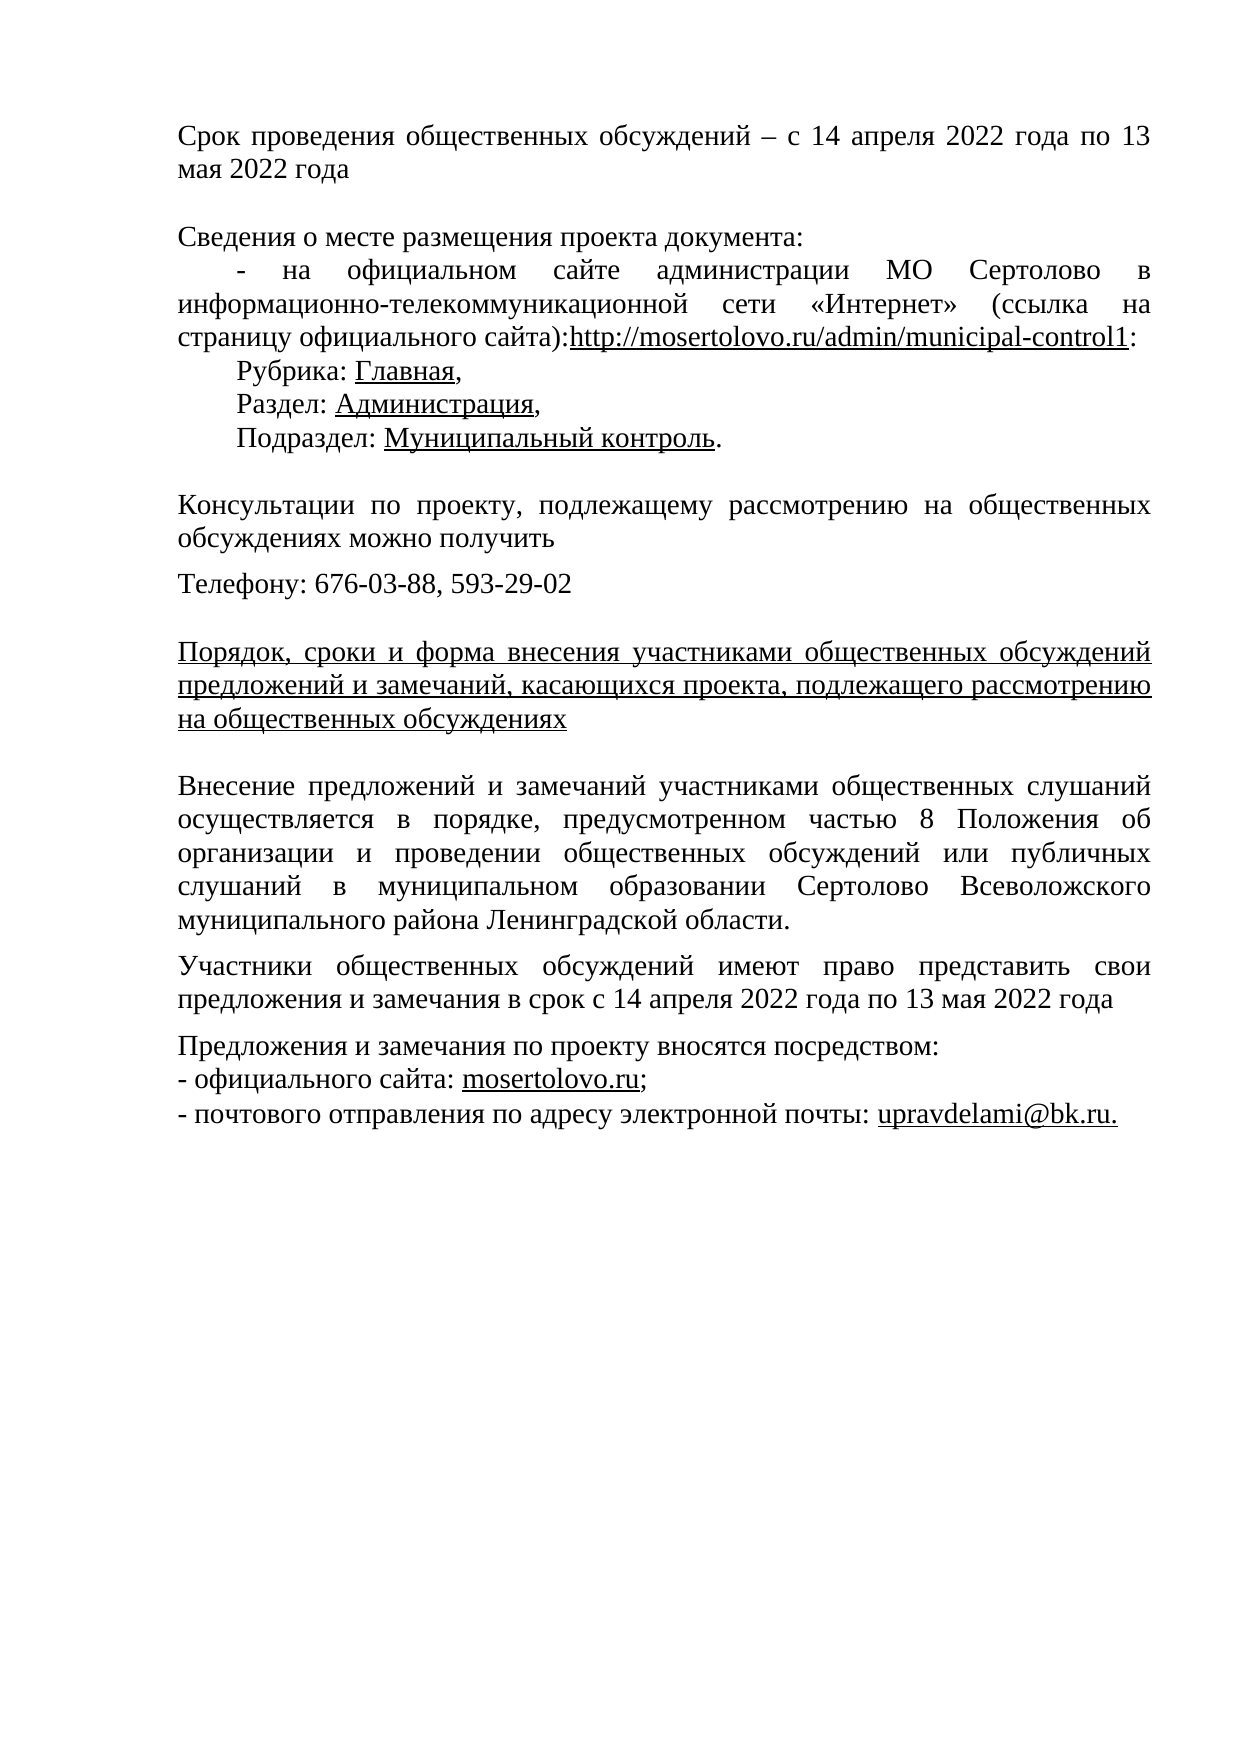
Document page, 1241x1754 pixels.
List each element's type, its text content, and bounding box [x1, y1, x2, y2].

text - на официальном сайте администрации МО Сертолово в информационно-телекоммуникационной сети «Интернет» (ссылка на страницу официального сайта):http://mosertolovo.ru/admin/municipal-control1: [177, 252, 1152, 353]
text Срок проведения общественных обсуждений – с 14 апреля 2022 года по 13 мая 2022 года [177, 118, 1152, 185]
text Внесение предложений и замечаний участниками общественных слушаний осуществляется в порядке, предусмотренном частью 8 Положения об организации и проведении общественных обсуждений или публичных слушаний в муниципальном образовании Сертолово Всеволожского муниципального района Ленинградской области. [177, 768, 1152, 936]
text Порядок, сроки и форма внесения участниками общественных обсуждений предложений и замечаний, касающихся проекта, подлежащего рассмотрению на общественных обсуждениях [177, 697, 1152, 734]
text Предложения и замечания по проекту вносятся посредством: [177, 1028, 1152, 1061]
text - почтового отправления по адресу электронной почты: upravdelami@bk.ru. [177, 1095, 1152, 1130]
text Подраздел: Муниципальный контроль. [177, 420, 1152, 453]
text Сведения о месте размещения проекта документа: [177, 219, 1152, 252]
text Рубрика: Главная, [177, 353, 1152, 386]
text Раздел: Администрация, [177, 386, 1152, 420]
text Порядок, сроки и форма внесения участниками общественных обсуждений предложений и замечаний, касающихся проекта, подлежащего рассмотрению на общественных обсуждениях [177, 664, 1152, 696]
text Участники общественных обсуждений имеют право представить свои предложения и замечания в срок с 14 апреля 2022 года по 13 мая 2022 года [177, 948, 1152, 1015]
text Порядок, сроки и форма внесения участниками общественных обсуждений предложений и замечаний, касающихся проекта, подлежащего рассмотрению на общественных обсуждениях [177, 634, 1152, 663]
text Телефону: 676-03-88, 593-29-02 [177, 567, 1152, 600]
text Консультации по проекту, подлежащему рассмотрению на общественных обсуждениях можно получить [177, 487, 1152, 554]
text - официального сайта: mosertolovo.ru; [177, 1061, 1152, 1095]
